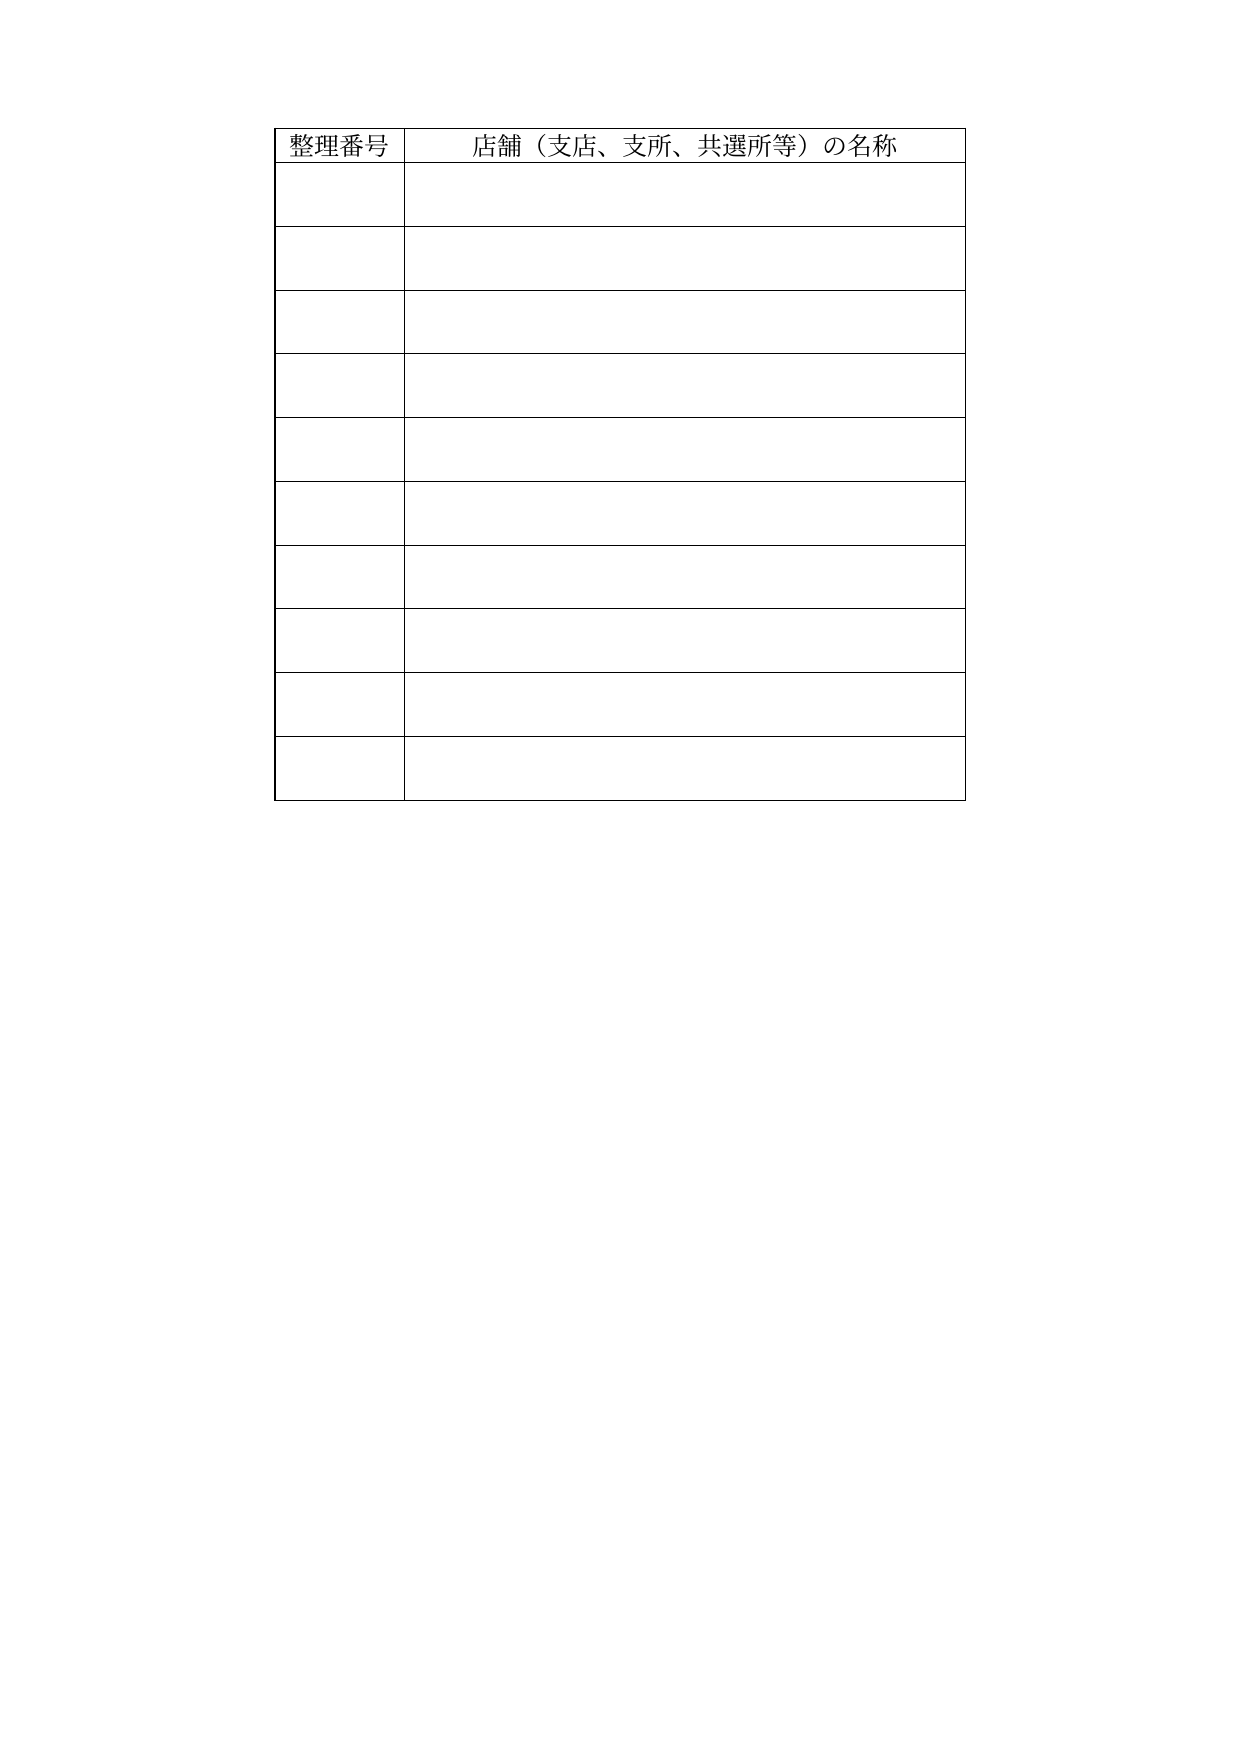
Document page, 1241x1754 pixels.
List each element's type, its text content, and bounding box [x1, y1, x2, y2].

table_cell [276, 418, 404, 481]
table_cell [405, 418, 965, 481]
table_cell [405, 291, 965, 353]
table_cell [276, 609, 404, 672]
table_cell [405, 737, 965, 799]
table_cell [276, 227, 404, 289]
table_header 店舗（支店、支所、共選所等）の名称 [405, 129, 965, 162]
table_cell [405, 163, 965, 226]
table_cell [276, 354, 404, 417]
table_cell [405, 546, 965, 608]
table_cell [276, 482, 404, 544]
table_cell [276, 673, 404, 736]
table_cell [276, 737, 404, 799]
table_cell [405, 609, 965, 672]
table_cell [276, 163, 404, 226]
table_cell [405, 673, 965, 736]
table_header 整理番号 [276, 129, 404, 162]
table_cell [405, 227, 965, 289]
table_cell [405, 354, 965, 417]
table_cell [276, 546, 404, 608]
table_cell [405, 482, 965, 544]
table_cell [276, 291, 404, 353]
